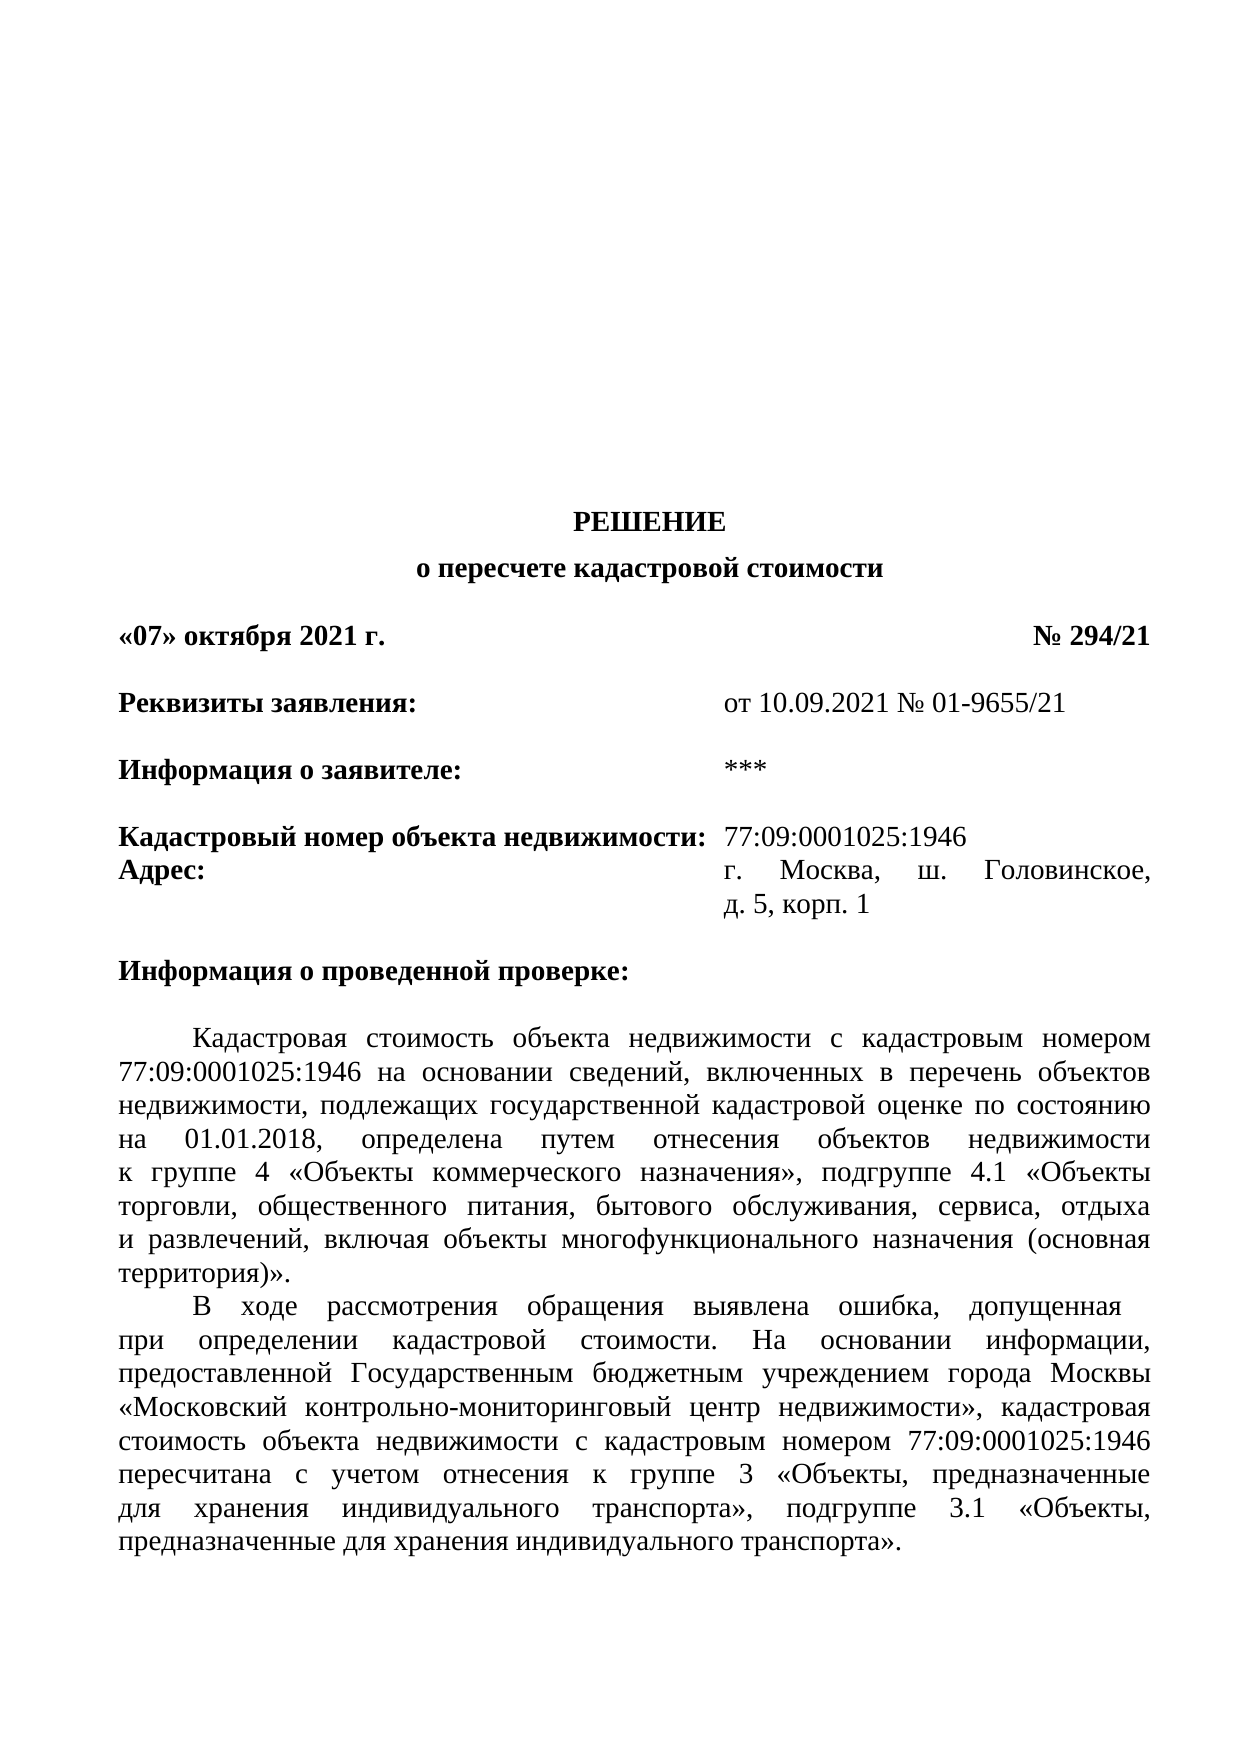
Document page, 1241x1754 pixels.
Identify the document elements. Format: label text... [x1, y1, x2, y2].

text Реквизиты заявления: от 10.09.2021 № 01-9655/21 [118, 685, 1152, 718]
text «07» октября 2021 г. № 294/21 [118, 618, 1152, 651]
text Информация о заявителе: *** [118, 752, 1167, 785]
text Адрес: г. Москва, ш. Головинское, д. 5, корп. 1 [118, 852, 1152, 919]
text В ходе рассмотрения обращения выявлена ошибка, допущенная при определении кадастровой стоимости. На основании информации, предоставленной Государственным бюджетным учреждением города Москвы «Московский контрольно-мониторинговый центр недвижимости», кадастровая стоимость объекта недвижимости с кадастровым номером 77:09:0001025:1946 пересчитана с учетом отнесения к группе 3 «Объекты, предназначенные для хранения индивидуального транспорта», подгруппе 3.1 «Объекты, предназначенные для хранения индивидуального транспорта». [118, 1288, 1152, 1557]
text Кадастровый номер объекта недвижимости: 77:09:0001025:1946 [118, 819, 1152, 852]
text Информация о проведенной проверке: [118, 953, 1152, 987]
text РЕШЕНИЕ [148, 504, 1152, 538]
text о пересчете кадастровой стоимости [148, 551, 1152, 584]
text Кадастровая стоимость объекта недвижимости с кадастровым номером 77:09:0001025:1946 на основании сведений, включенных в перечень объектов недвижимости, подлежащих государственной кадастровой оценке по состоянию на 01.01.2018, определена путем отнесения объектов недвижимости к группе 4 «Объекты коммерческого назначения», подгруппе 4.1 «Объекты торговли, общественного питания, бытового обслуживания, сервиса, отдыха и развлечений, включая объекты многофункционального назначения (основная территория)». [118, 1020, 1152, 1288]
